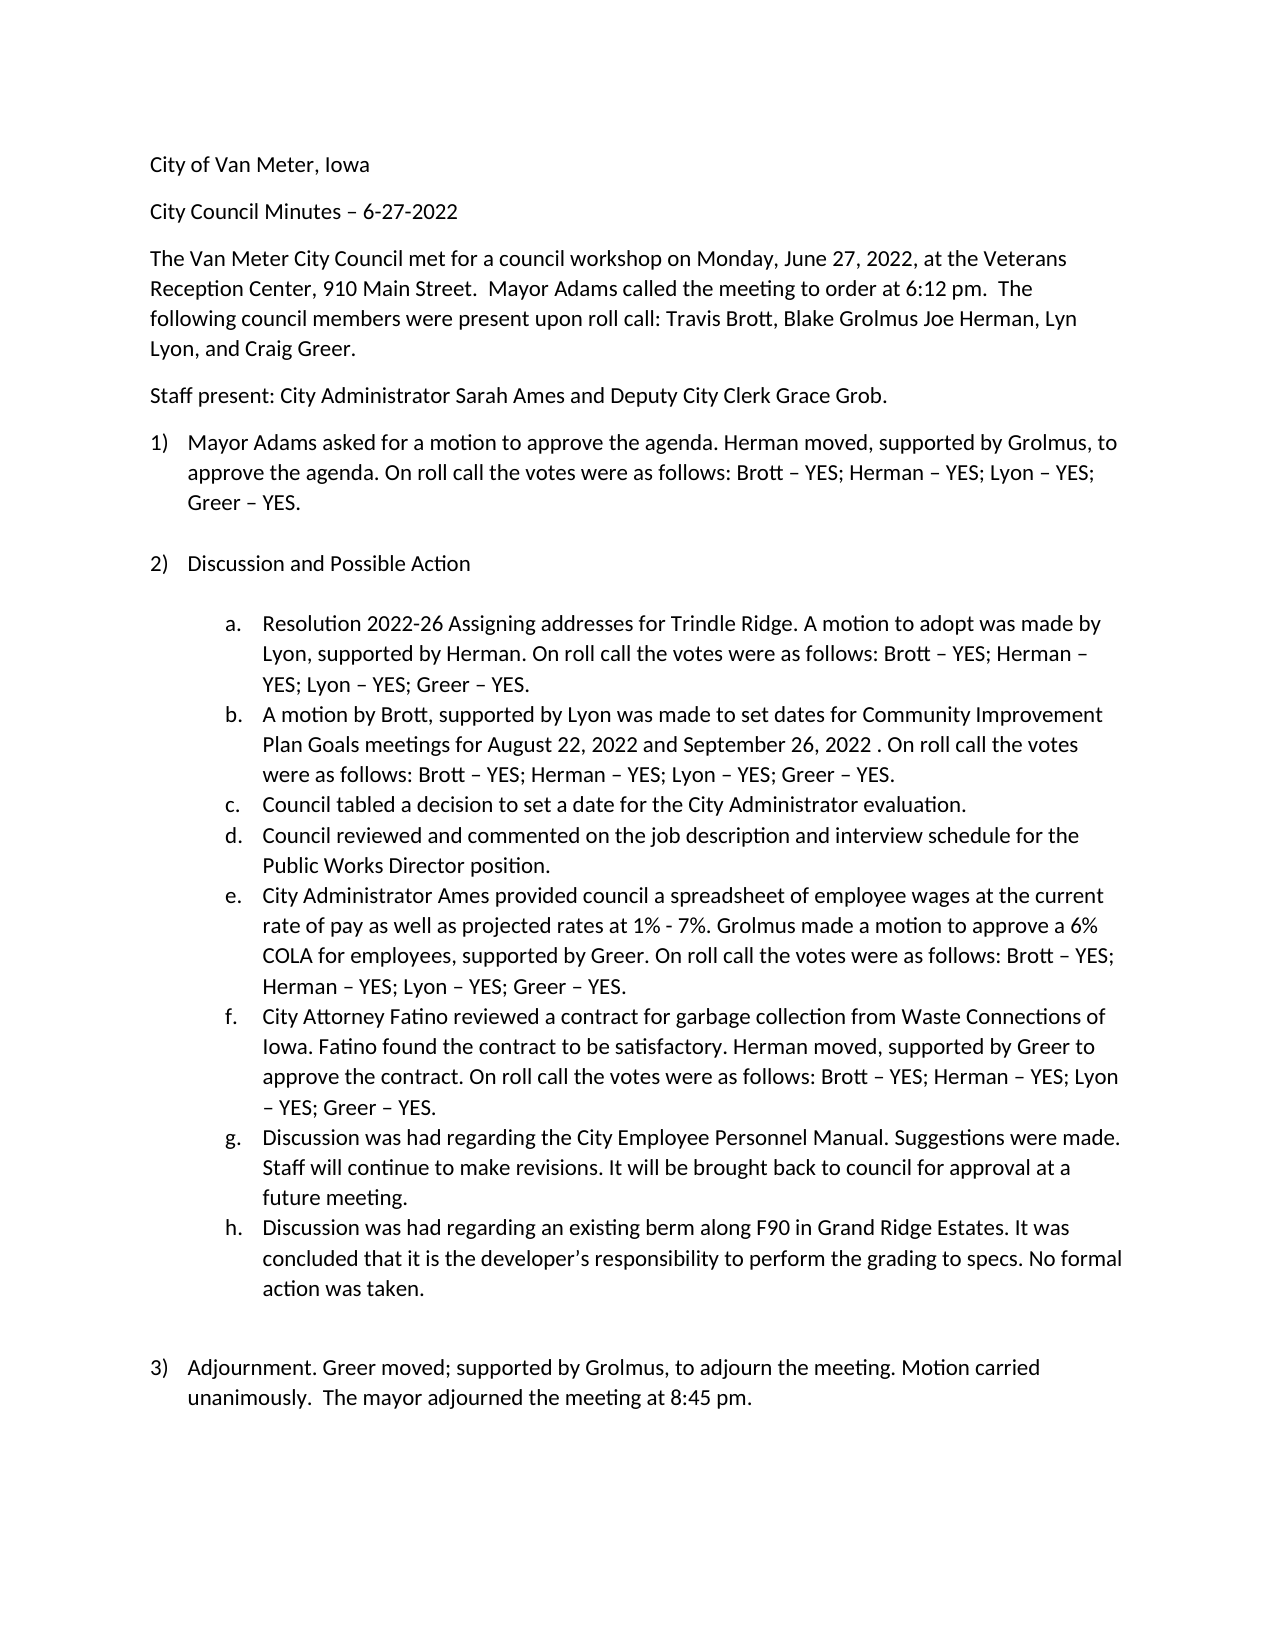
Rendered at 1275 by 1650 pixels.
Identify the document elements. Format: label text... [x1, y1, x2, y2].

list Council tabled a decision to set a date for the City Administrator evaluation. [225, 791, 1125, 819]
list Resolution 2022-26 Assigning addresses for Trindle Ridge. A motion to adopt was made by Lyon, supported by Herman. On roll call the votes were as follows: Brott – YES; Herman – YES; Lyon – YES; Greer – YES. [225, 609, 1125, 698]
list Discussion and Possible Action [150, 549, 1125, 577]
text The Van Meter City Council met for a council workshop on Monday, June 27, 2022, at the Veterans Reception Center, 910 Main Street. Mayor Adams called the meeting to order at 6:12 pm. The following council members were present upon roll call: Travis Brott, Blake Grolmus Joe Herman, Lyn Lyon, and Craig Greer. [150, 244, 1125, 362]
text City of Van Meter, Iowa [150, 150, 1125, 178]
list Discussion was had regarding an existing berm along F90 in Grand Ridge Estates. It was concluded that it is the developer’s responsibility to perform the grading to specs. No formal action was taken. [225, 1213, 1125, 1302]
text City Council Minutes – 6-27-2022 [150, 197, 1125, 225]
list City Administrator Ames provided council a spreadsheet of employee wages at the current rate of pay as well as projected rates at 1% - 7%. Grolmus made a motion to approve a 6% COLA for employees, supported by Greer. On roll call the votes were as follows: Brott – YES; Herman – YES; Lyon – YES; Greer – YES. [225, 881, 1125, 1000]
list Adjournment. Greer moved; supported by Grolmus, to adjourn the meeting. Motion carried unanimously. The mayor adjourned the meeting at 8:45 pm. [150, 1353, 1125, 1411]
list Council reviewed and commented on the job description and interview schedule for the Public Works Director position. [225, 821, 1125, 879]
list A motion by Brott, supported by Lyon was made to set dates for Community Improvement Plan Goals meetings for August 22, 2022 and September 26, 2022 . On roll call the votes were as follows: Brott – YES; Herman – YES; Lyon – YES; Greer – YES. [225, 700, 1125, 788]
list Mayor Adams asked for a motion to approve the agenda. Herman moved, supported by Grolmus, to approve the agenda. On roll call the votes were as follows: Brott – YES; Herman – YES; Lyon – YES; Greer – YES. [150, 428, 1125, 517]
list City Attorney Fatino reviewed a contract for garbage collection from Waste Connections of Iowa. Fatino found the contract to be satisfactory. Herman moved, supported by Greer to approve the contract. On roll call the votes were as follows: Brott – YES; Herman – YES; Lyon – YES; Greer – YES. [225, 1002, 1125, 1121]
list Discussion was had regarding the City Employee Personnel Manual. Suggestions were made. Staff will continue to make revisions. It will be brought back to council for approval at a future meeting. [225, 1123, 1125, 1211]
text Staff present: City Administrator Sarah Ames and Deputy City Clerk Grace Grob. [150, 381, 1125, 409]
